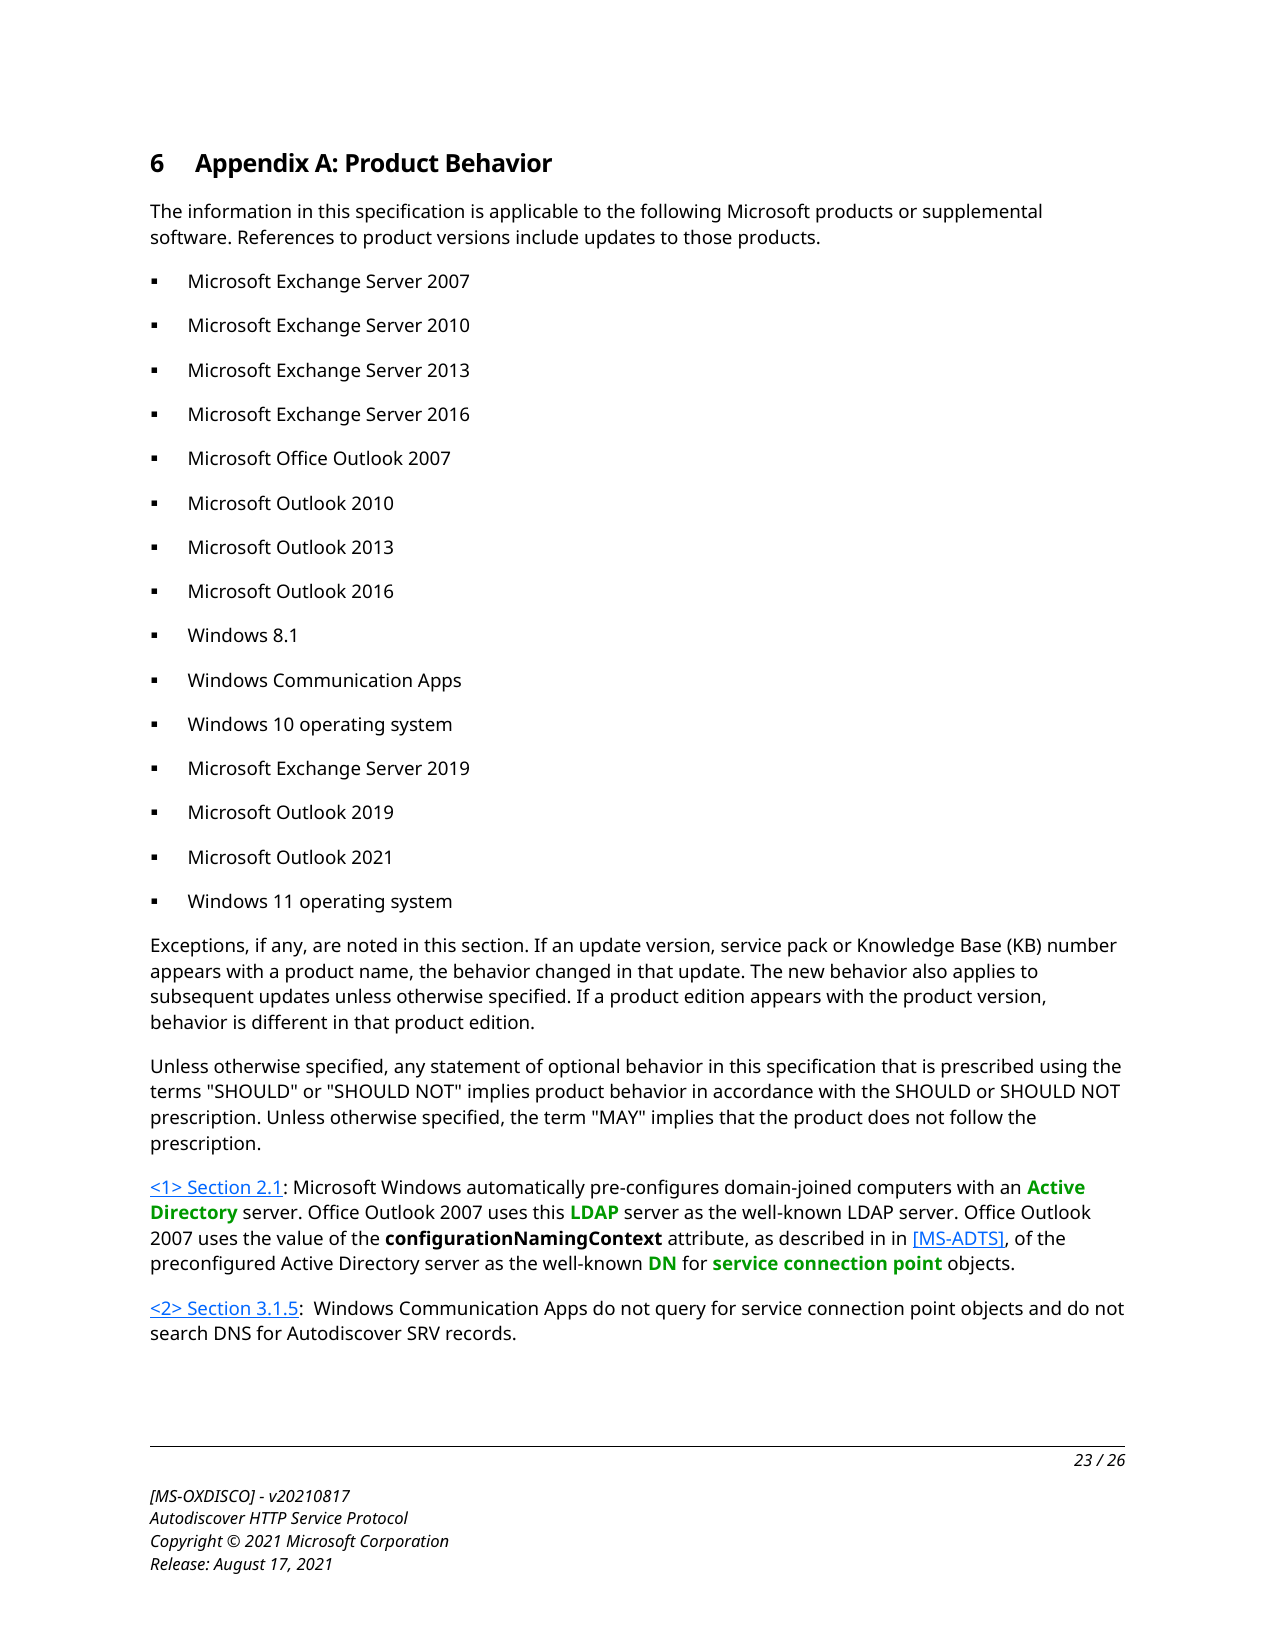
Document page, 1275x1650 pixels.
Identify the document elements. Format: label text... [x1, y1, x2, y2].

list Microsoft Office Outlook 2007 [150, 446, 1125, 471]
text Unless otherwise specified, any statement of optional behavior in this specification that is prescribed using the terms "SHOULD" or "SHOULD NOT" implies product behavior in accordance with the SHOULD or SHOULD NOT prescription. Unless otherwise specified, the term "MAY" implies that the product does not follow the prescription. [150, 1053, 1125, 1155]
list Windows 11 operating system [150, 888, 1125, 914]
list Windows 8.1 [150, 623, 1125, 648]
list Microsoft Outlook 2013 [150, 534, 1125, 559]
text The information in this specification is applicable to the following Microsoft products or supplemental software. References to product versions include updates to those products. [150, 199, 1125, 250]
list Microsoft Exchange Server 2010 [150, 313, 1125, 338]
list Microsoft Outlook 2019 [150, 800, 1125, 825]
text <1> Section 2.1: Microsoft Windows automatically pre-configures domain-joined computers with an Active Directory server. Office Outlook 2007 uses this LDAP server as the well-known LDAP server. Office Outlook 2007 uses the value of the configurationNamingContext attribute, as described in in [MS-ADTS], of the preconfigured Active Directory server as the well-known DN for service connection point objects. [150, 1174, 1125, 1276]
list Microsoft Exchange Server 2019 [150, 755, 1125, 781]
list Windows 10 operating system [150, 711, 1125, 737]
list Microsoft Exchange Server 2007 [150, 268, 1125, 294]
list Microsoft Outlook 2010 [150, 490, 1125, 515]
list Microsoft Outlook 2016 [150, 578, 1125, 604]
text <2> Section 3.1.5: Windows Communication Apps do not query for service connection point objects and do not search DNS for Autodiscover SRV records. [150, 1295, 1125, 1346]
text Exceptions, if any, are noted in this section. If an update version, service pack or Knowledge Base (KB) number appears with a product name, the behavior changed in that update. The new behavior also applies to subsequent updates unless otherwise specified. If a product edition appears with the product version, behavior is different in that product edition. [150, 932, 1125, 1034]
list Microsoft Exchange Server 2016 [150, 401, 1125, 427]
list Microsoft Exchange Server 2013 [150, 357, 1125, 382]
subtitle Appendix A: Product Behavior [150, 146, 1125, 180]
list Microsoft Outlook 2021 [150, 844, 1125, 869]
list Windows Communication Apps [150, 667, 1125, 692]
